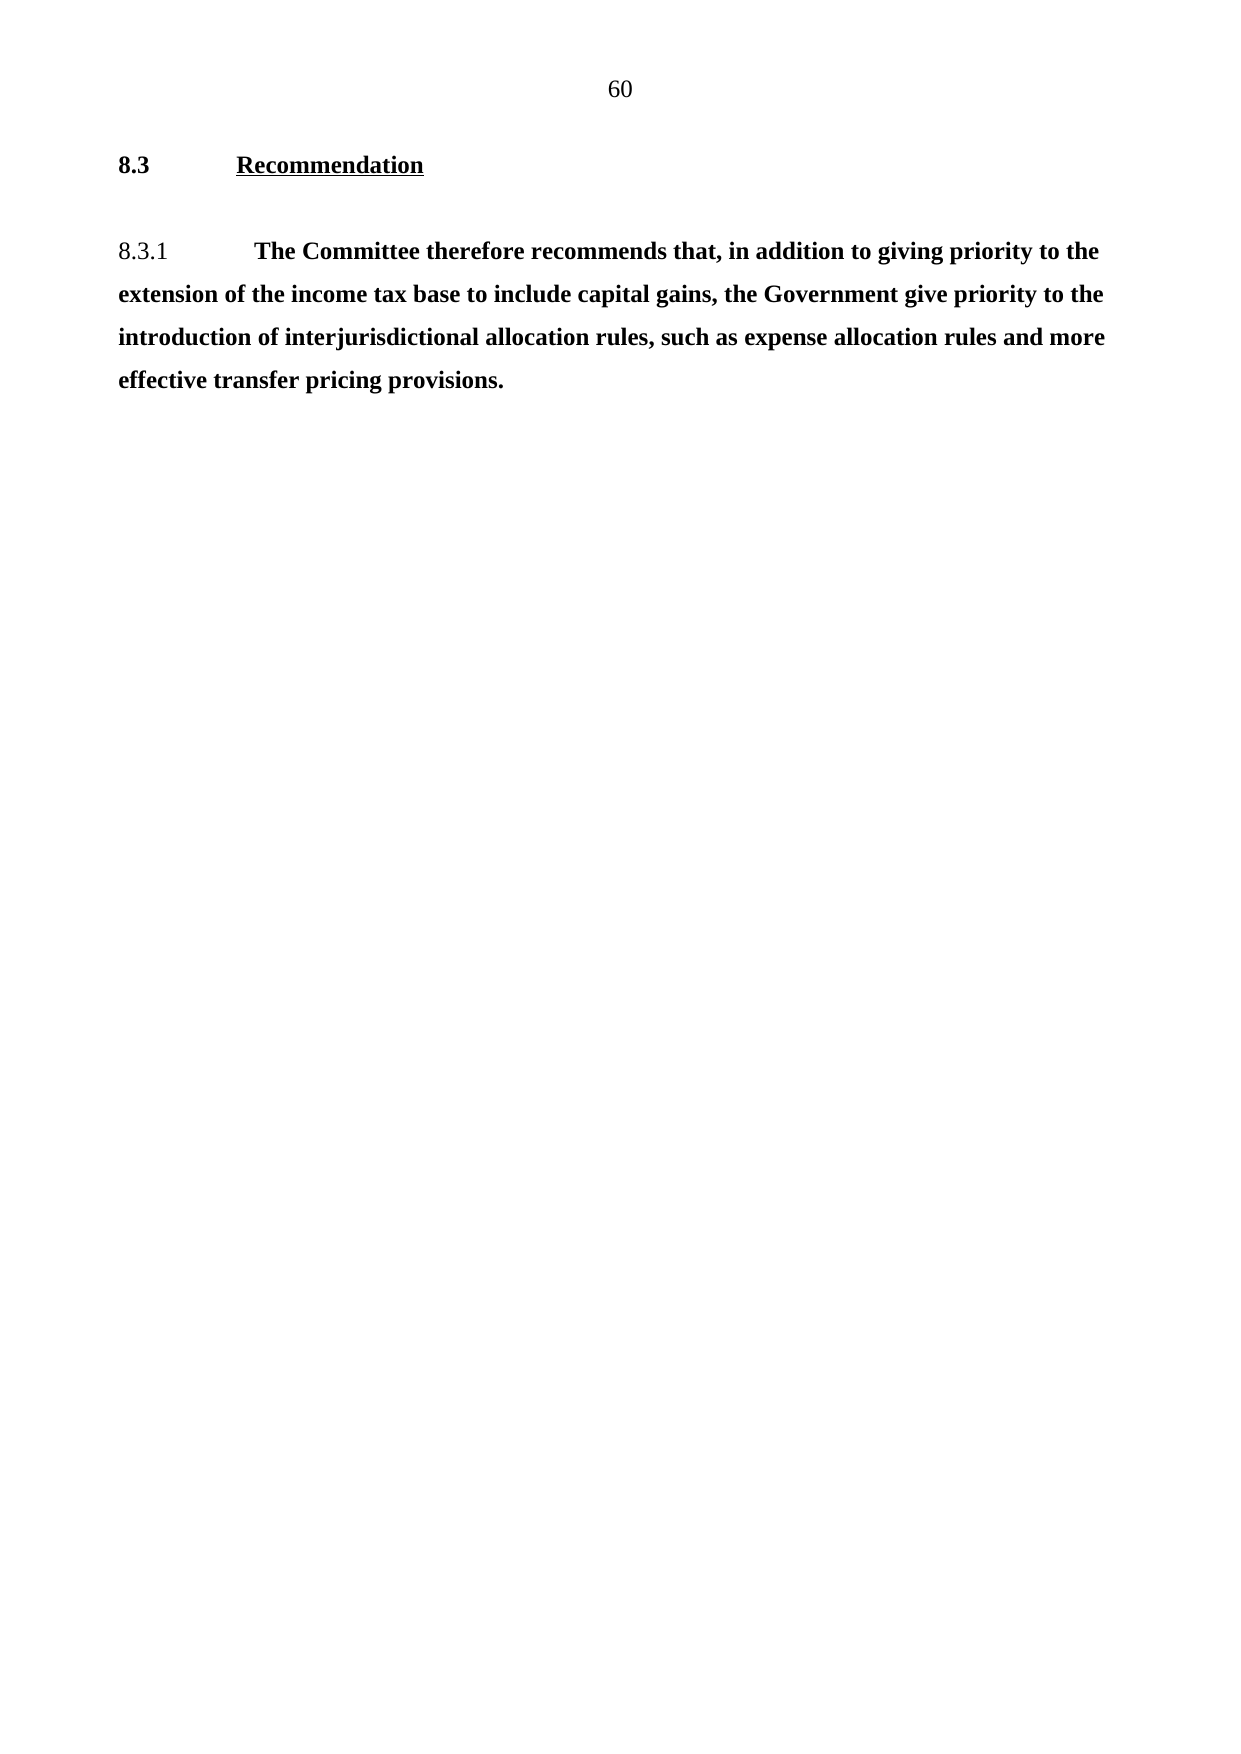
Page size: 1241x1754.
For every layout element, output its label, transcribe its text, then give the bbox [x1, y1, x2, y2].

subtitle 8.3 Recommendation [118, 150, 1122, 179]
text 8.3.1 The Committee therefore recommends that, in addition to giving priority to the extension of the income tax base to include capital gains, the Government give priority to the introduction of interjurisdictional allocation rules, such as expense allocation rules and more effective transfer pricing provisions. [118, 236, 1122, 394]
